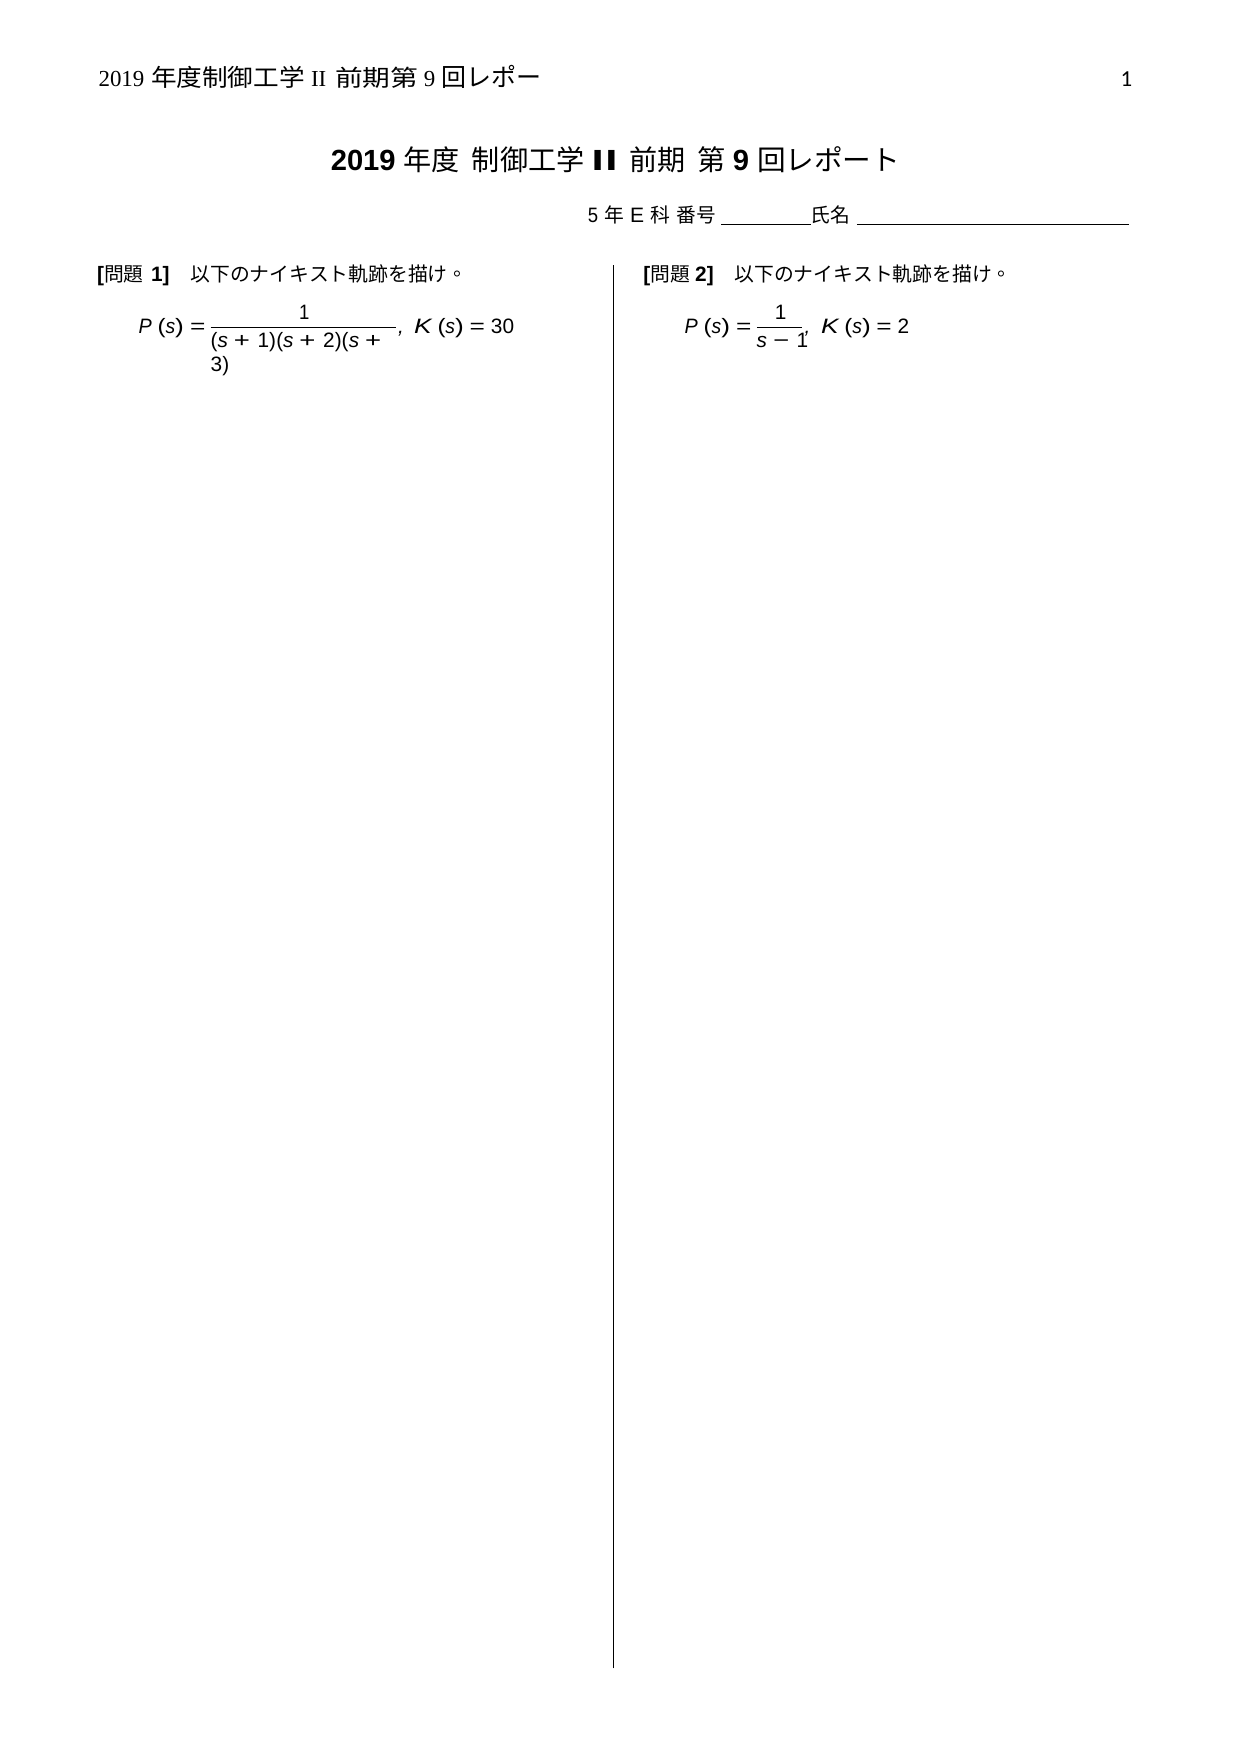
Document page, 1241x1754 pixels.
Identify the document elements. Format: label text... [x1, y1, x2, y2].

text P (s) = [138, 317, 209, 337]
text , K (s)= 30 [398, 317, 515, 337]
text [問題 1] 以下のナイキスト軌跡を描け。 [97, 258, 477, 287]
text s − 1 [756, 328, 803, 352]
text , K (s)= 2 [804, 317, 1146, 337]
text (s + 1)(s + 2)(s + 3) [210, 328, 397, 376]
text 1 [294, 299, 314, 317]
text [問題 2] 以下のナイキスト軌跡を描け。 [643, 258, 1146, 287]
text 5 年 E 科 番号 氏名 [588, 196, 1146, 228]
text P (s) = [684, 317, 755, 337]
text 2019 年度 制御工学 II 前期 第 9 回レポート [331, 140, 1146, 178]
text 1 [774, 299, 1146, 317]
